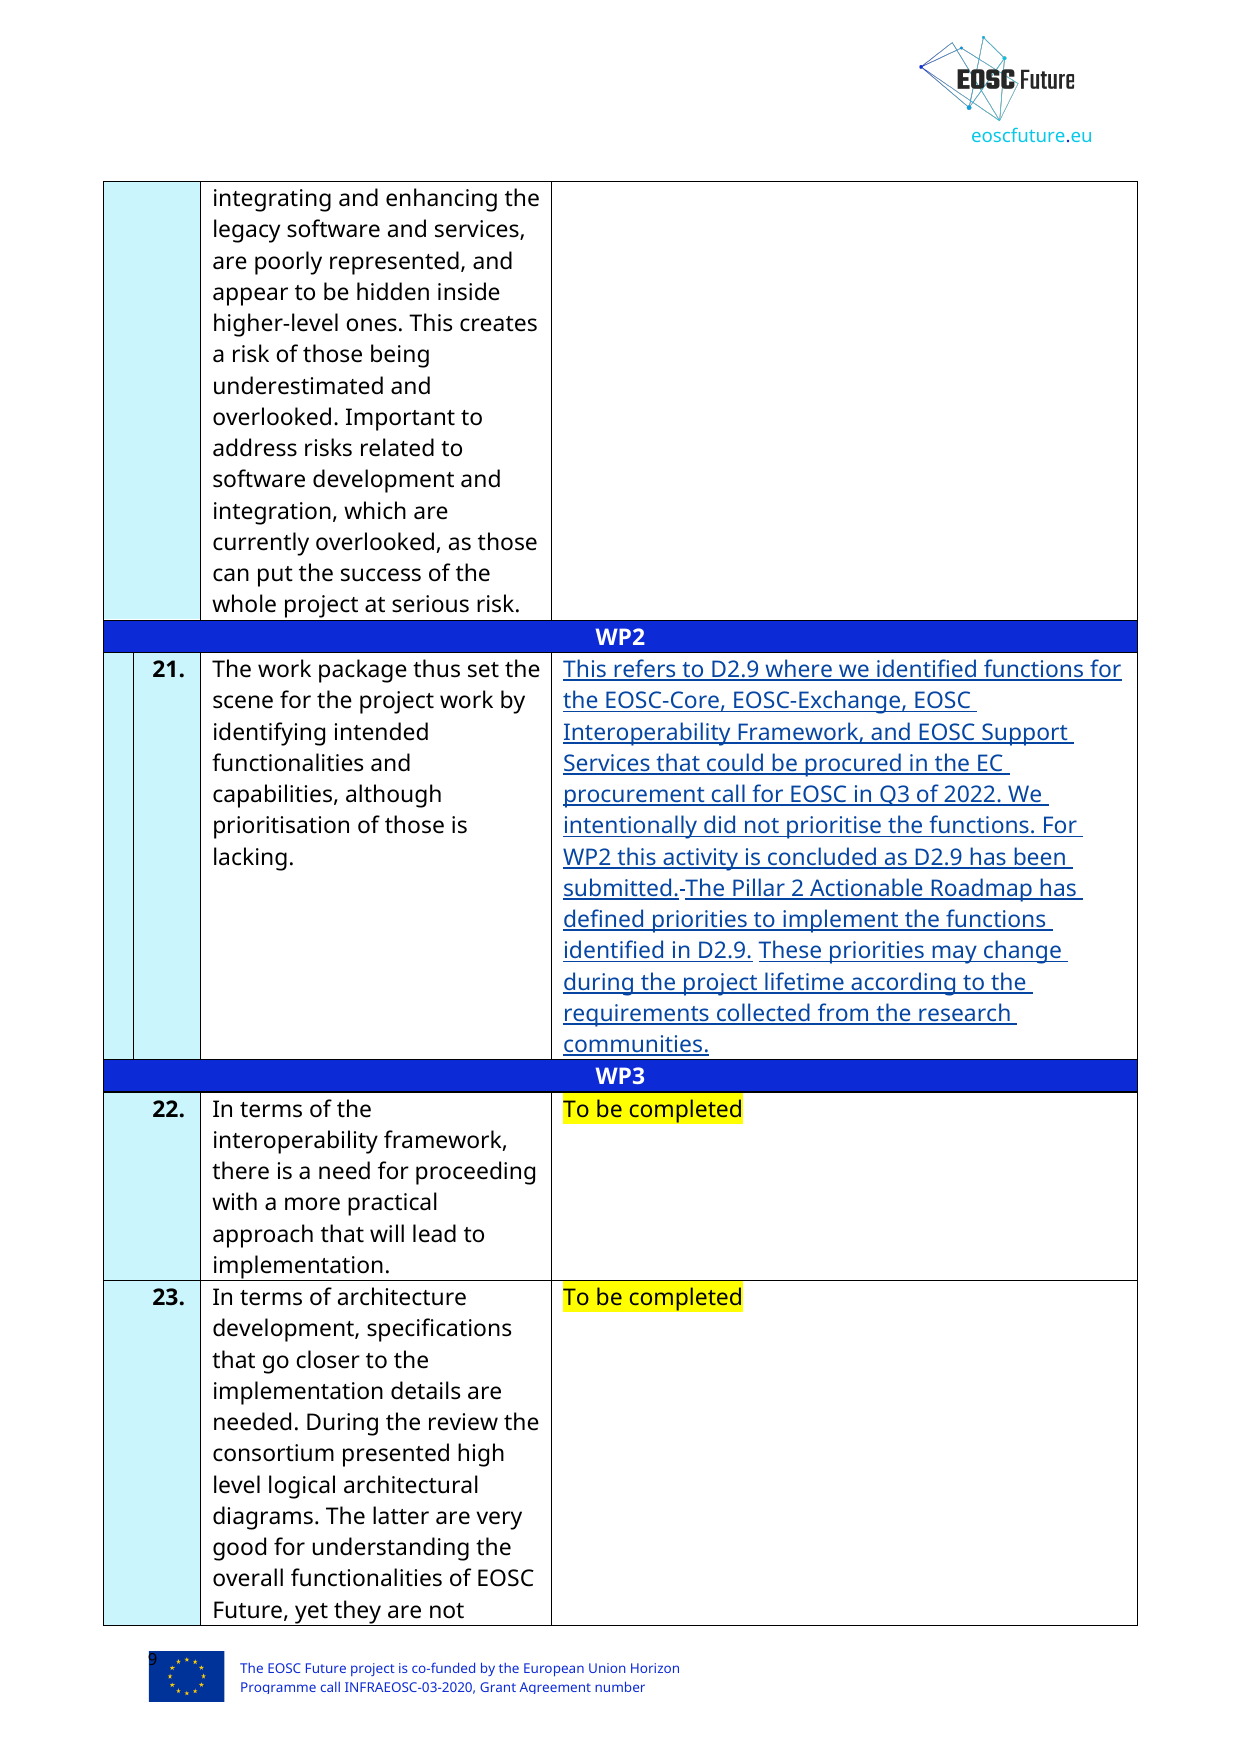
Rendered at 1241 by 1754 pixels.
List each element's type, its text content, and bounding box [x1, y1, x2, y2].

table_cell [552, 653, 1137, 1059]
picture [148, 1651, 225, 1702]
table_cell WP3 [104, 1060, 1137, 1091]
table_cell [104, 182, 200, 619]
table_cell WP2 [104, 621, 1137, 652]
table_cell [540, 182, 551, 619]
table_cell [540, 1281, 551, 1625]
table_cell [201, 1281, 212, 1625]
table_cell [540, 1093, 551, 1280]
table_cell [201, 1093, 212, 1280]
table_cell To be completed [552, 1093, 1137, 1280]
picture [919, 36, 1075, 121]
table_cell To be completed [552, 1281, 1137, 1625]
table_cell [104, 653, 133, 1059]
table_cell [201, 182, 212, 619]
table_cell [552, 182, 1137, 619]
table_cell [104, 1093, 200, 1280]
table_cell [134, 653, 200, 1059]
table_cell [104, 1281, 200, 1625]
table_cell The work package thus set the scene for the project work by identifying intended functionalities and capabilities, although prioritisation of those is lacking. [201, 653, 551, 1059]
